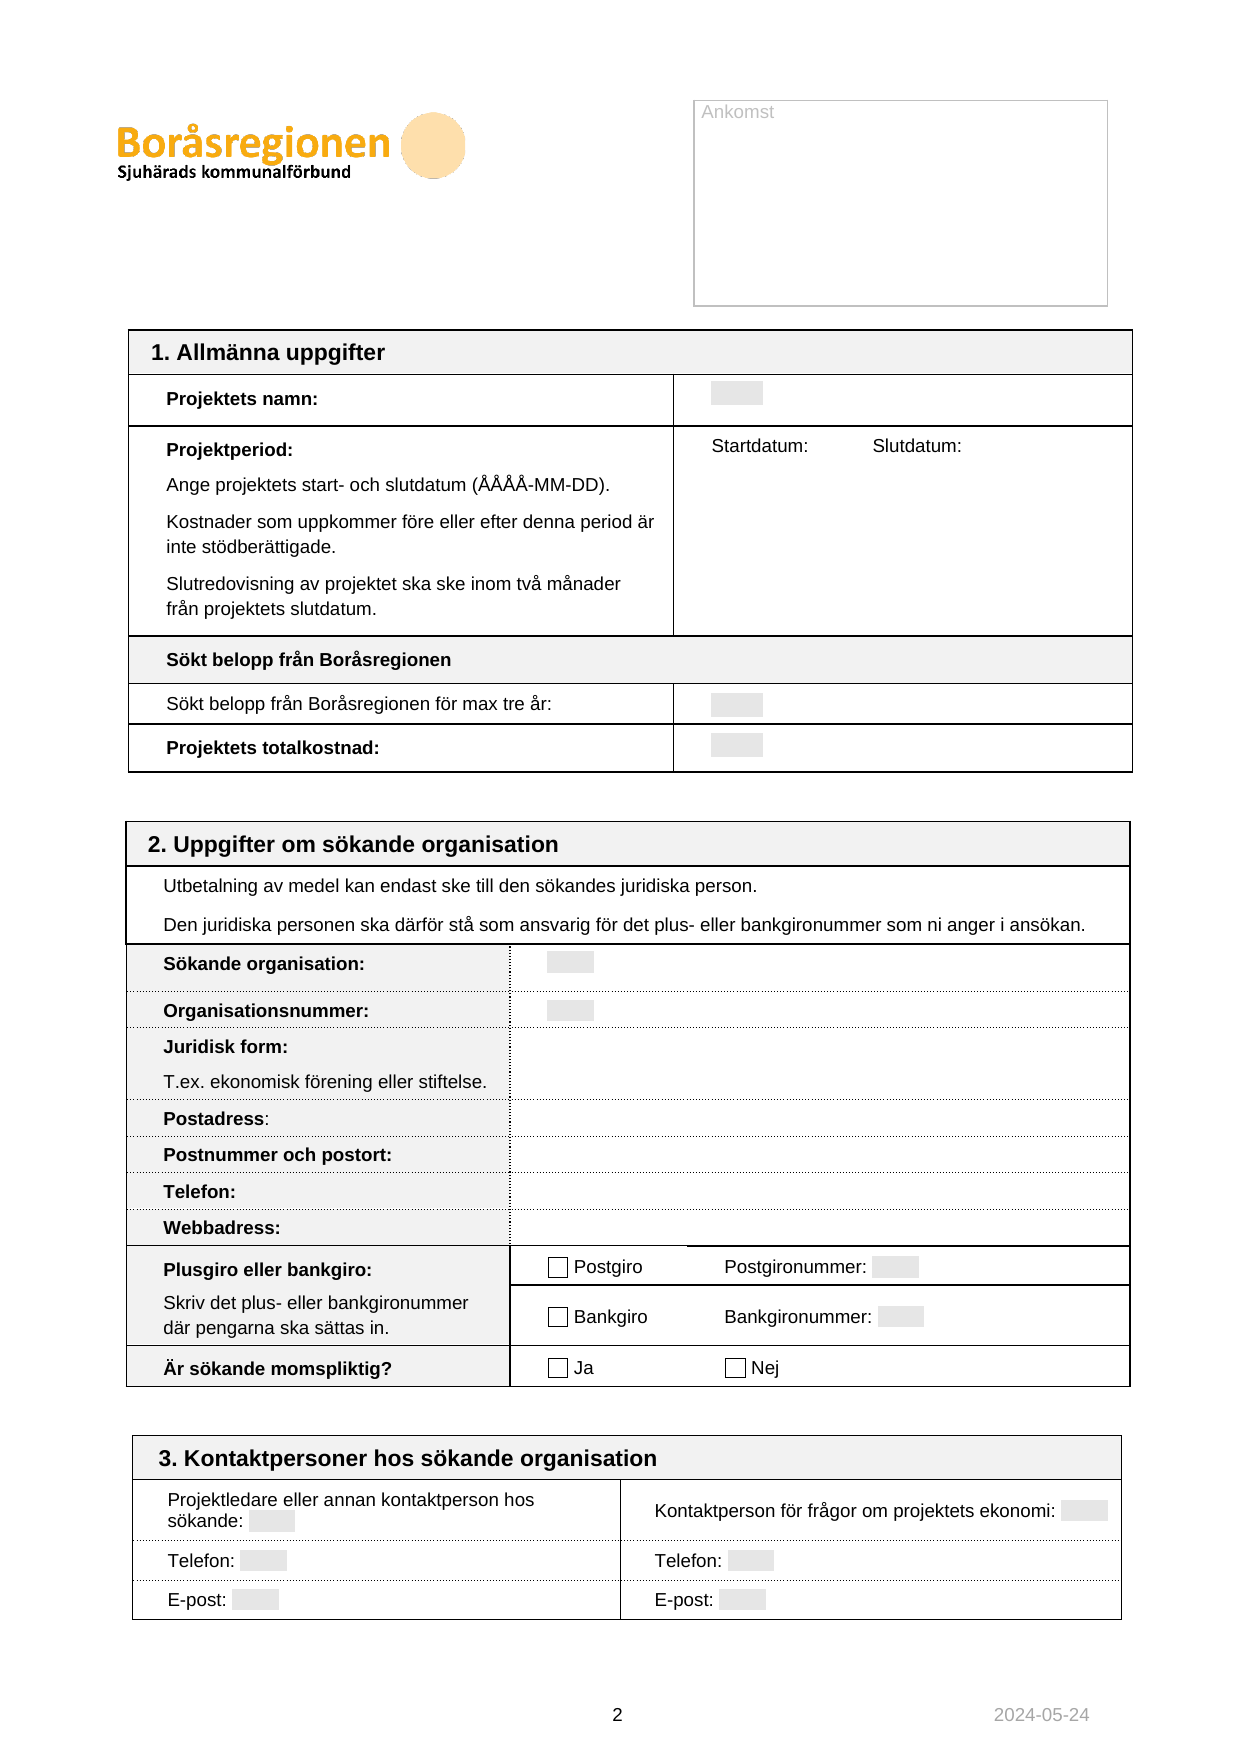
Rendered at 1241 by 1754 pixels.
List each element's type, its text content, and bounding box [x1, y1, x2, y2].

table_cell Juridisk form: T.ex. ekonomisk förening eller stiftelse. [127, 1027, 510, 1099]
table_cell [674, 684, 1132, 723]
table_cell [510, 1099, 1129, 1136]
table_header Ankomst [695, 101, 1107, 305]
table_cell E-post: [133, 1580, 620, 1619]
table_header 3. Kontaktpersoner hos sökande organisation [133, 1436, 1121, 1479]
table_cell Telefon: [133, 1540, 620, 1579]
table_header 1. Allmänna uppgifter [129, 331, 1132, 373]
table_cell Projektperiod: Ange projektets start- och slutdatum (ÅÅÅÅ-MM-DD). Kostnader som uppkommer före eller efter denna period är inte stödberättigade. Slutredovisning av projektet ska ske inom två månader från projektets slutdatum. [129, 427, 673, 635]
table_cell Postadress: [127, 1099, 510, 1136]
table_cell Plusgiro eller bankgiro: Skriv det plus- eller bankgironummer där pengarna ska sättas in. [127, 1246, 509, 1344]
table_cell [510, 1209, 1129, 1245]
table_cell Startdatum: Slutdatum: [674, 427, 1132, 635]
table_cell [510, 945, 1129, 991]
table_cell [510, 1172, 1129, 1208]
table_cell [510, 991, 1129, 1027]
picture [118, 112, 465, 181]
table_cell Sökande organisation: [127, 945, 510, 991]
table_cell E-post: [621, 1580, 1121, 1619]
table_cell Sökt belopp från Boråsregionen [129, 637, 1132, 683]
table_cell Sökt belopp från Boråsregionen för max tre år: [129, 684, 673, 723]
table_cell Postgiro [511, 1246, 687, 1284]
table_cell Telefon: [621, 1540, 1121, 1579]
table_cell Kontaktperson för frågor om projektets ekonomi: [621, 1480, 1121, 1540]
table_cell Projektets totalkostnad: [129, 725, 673, 771]
table_cell Nej [687, 1346, 1129, 1386]
table_cell Utbetalning av medel kan endast ske till den sökandes juridiska person. Den juridiska personen ska därför stå som ansvarig för det plus- eller bankgironummer som ni anger i ansökan. [127, 867, 1129, 943]
table_cell Postnummer och postort: [127, 1136, 510, 1172]
table_cell Bankgiro [511, 1286, 687, 1344]
table_cell [510, 1136, 1129, 1172]
table_cell Projektets namn: [129, 375, 673, 425]
table_cell Organisationsnummer: [127, 991, 510, 1027]
table_cell Projektledare eller annan kontaktperson hos sökande: [133, 1480, 620, 1540]
table_cell Ja [511, 1346, 687, 1386]
table_cell Bankgironummer: [687, 1286, 1129, 1344]
table_cell Webbadress: [127, 1209, 510, 1245]
table_cell [674, 725, 1132, 771]
table_cell [674, 375, 1132, 425]
table_header 2. Uppgifter om sökande organisation [127, 822, 1129, 865]
table_cell Telefon: [127, 1172, 510, 1208]
table_cell Är sökande momspliktig? [127, 1346, 509, 1386]
table_cell Postgironummer: [687, 1247, 1129, 1284]
table_cell [510, 1027, 1129, 1099]
